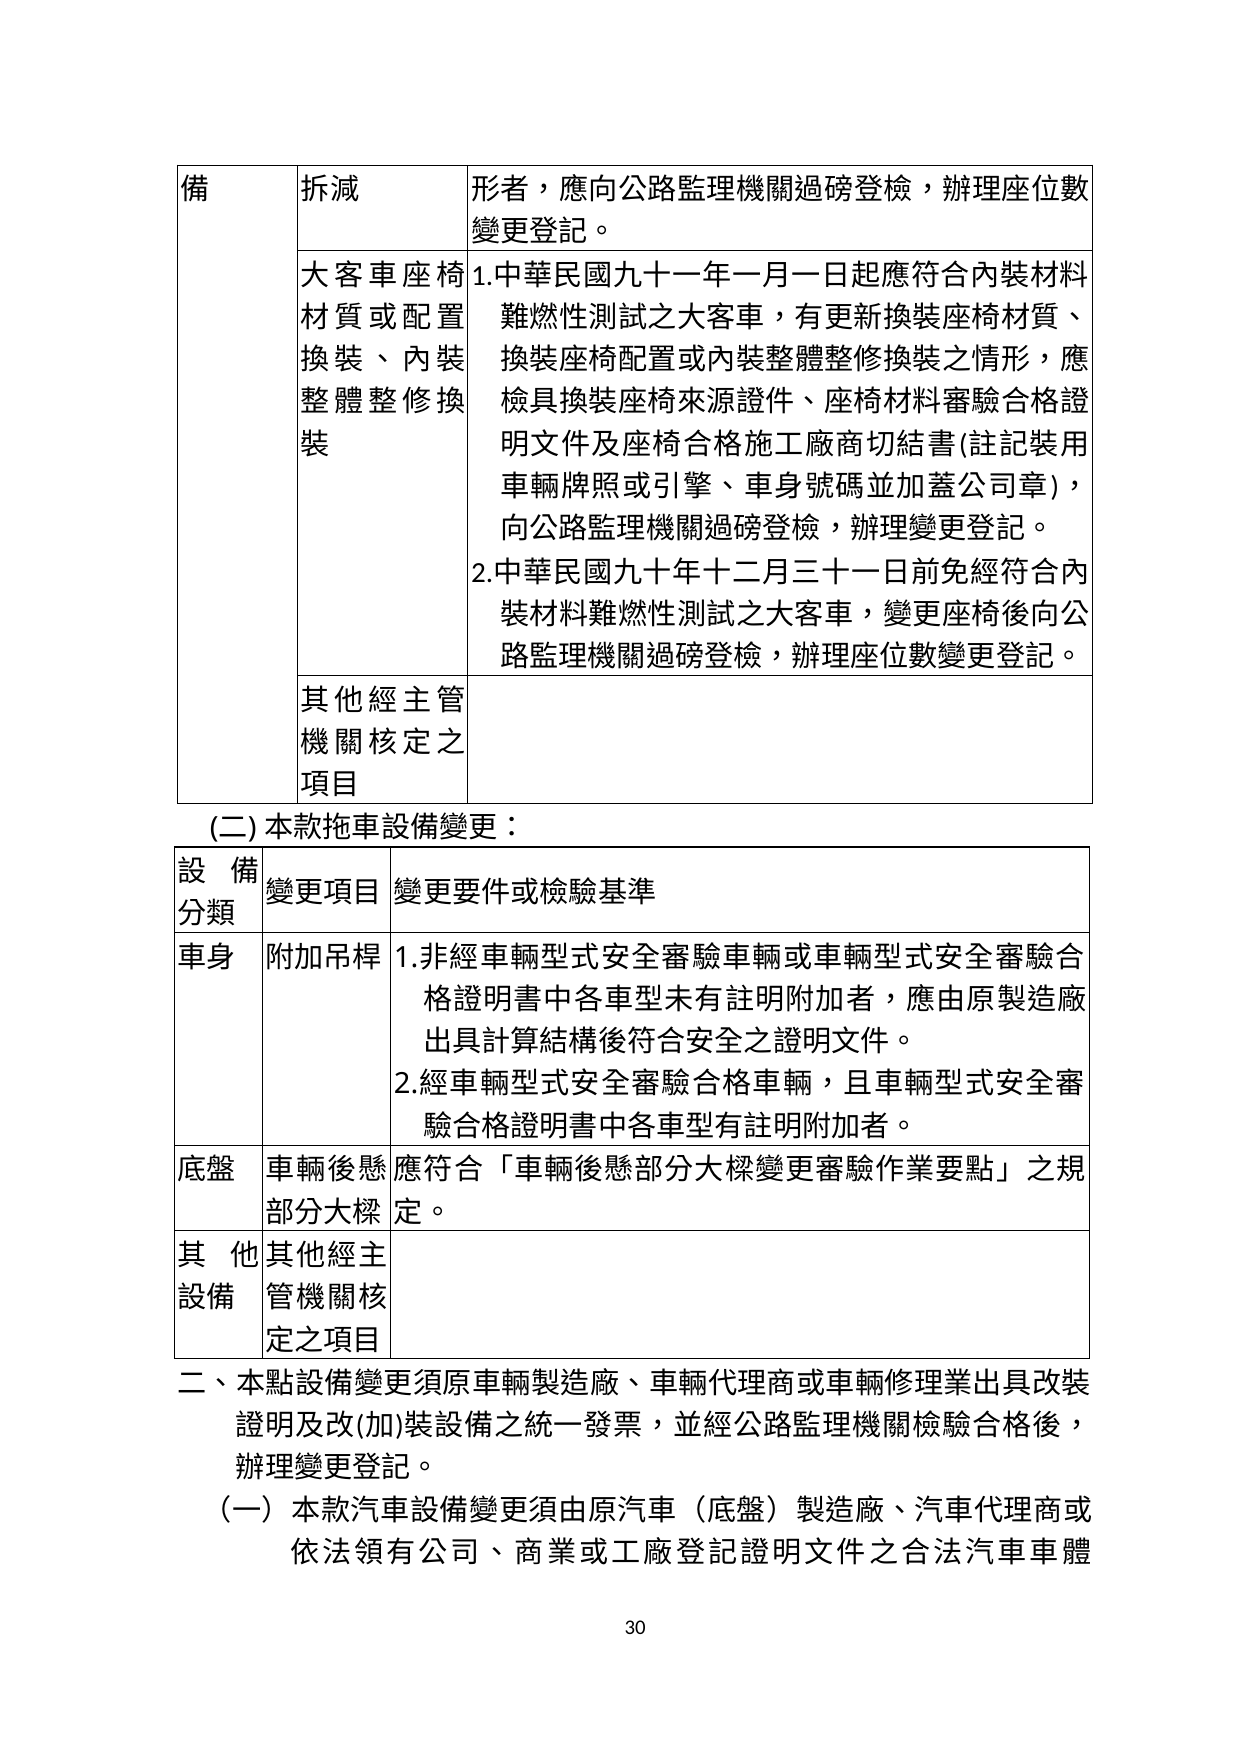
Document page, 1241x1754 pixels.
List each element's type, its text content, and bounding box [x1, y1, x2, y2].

table_cell 附加吊桿 [263, 933, 390, 1145]
table_cell [468, 676, 1092, 803]
table_header 變更要件或檢驗基準 [391, 848, 1089, 932]
table_cell 大客車座椅拆減 [298, 166, 467, 250]
table_cell 其他經主管機關核定之項目 [298, 676, 467, 803]
table_header 變更項目 [263, 848, 390, 932]
table_cell 大客車座椅材質或配置換裝、內裝整體整修換裝 [298, 251, 467, 675]
table_cell 2.中華民國九十年十二月三十一日前免經符合內裝材料難燃性測試之大客車，變更座椅後向公路監理機關過磅登檢，辦理座位數變更登記。 [468, 547, 1092, 675]
table_cell 1.非經車輛型式安全審驗車輛或車輛型式安全審驗合格證明書中各車型未有註明附加者，應由原製造廠出具計算結構後符合安全之證明文件。 2.經車輛型式安全審驗合格車輛，且車輛型式安全審驗合格證明書中各車型有註明附加者。 [391, 933, 1089, 1145]
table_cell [468, 166, 1092, 250]
text (二) 本款拖車設備變更： [202, 804, 1092, 846]
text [202, 1486, 1092, 1571]
table_cell 其他設備 [175, 1231, 262, 1358]
text 二、本點設備變更須原車輛製造廠、車輛代理商或車輛修理業出具改裝證明及改(加)裝設備之統一發票，並經公路監理機關檢驗合格後，辦理變更登記。 [177, 1359, 1092, 1486]
table_cell 1.中華民國九十一年一月一日起應符合內裝材料難燃性測試之大客車，有更新換裝座椅材質、換裝座椅配置或內裝整體整修換裝之情形，應檢具換裝座椅來源證件、座椅材料審驗合格證明文件及座椅合格施工廠商切結書(註記裝用車輛牌照或引擎、車身號碼並加蓋公司章)，向公路監理機關過磅登檢，辦理變更登記。 [468, 251, 1092, 547]
table_cell 應符合「車輛後懸部分大樑變更審驗作業要點」之規定。 [391, 1146, 1089, 1230]
table_header 設備分類 [175, 848, 262, 932]
table_cell [391, 1231, 1089, 1358]
table_cell 其他經主管機關核定之項目 [263, 1231, 390, 1358]
table_cell 底盤 [175, 1146, 262, 1230]
table_cell 車輛後懸部分大樑 [263, 1146, 390, 1230]
table_cell 車身 [175, 933, 262, 1145]
table_cell 其他設備 [178, 166, 297, 803]
